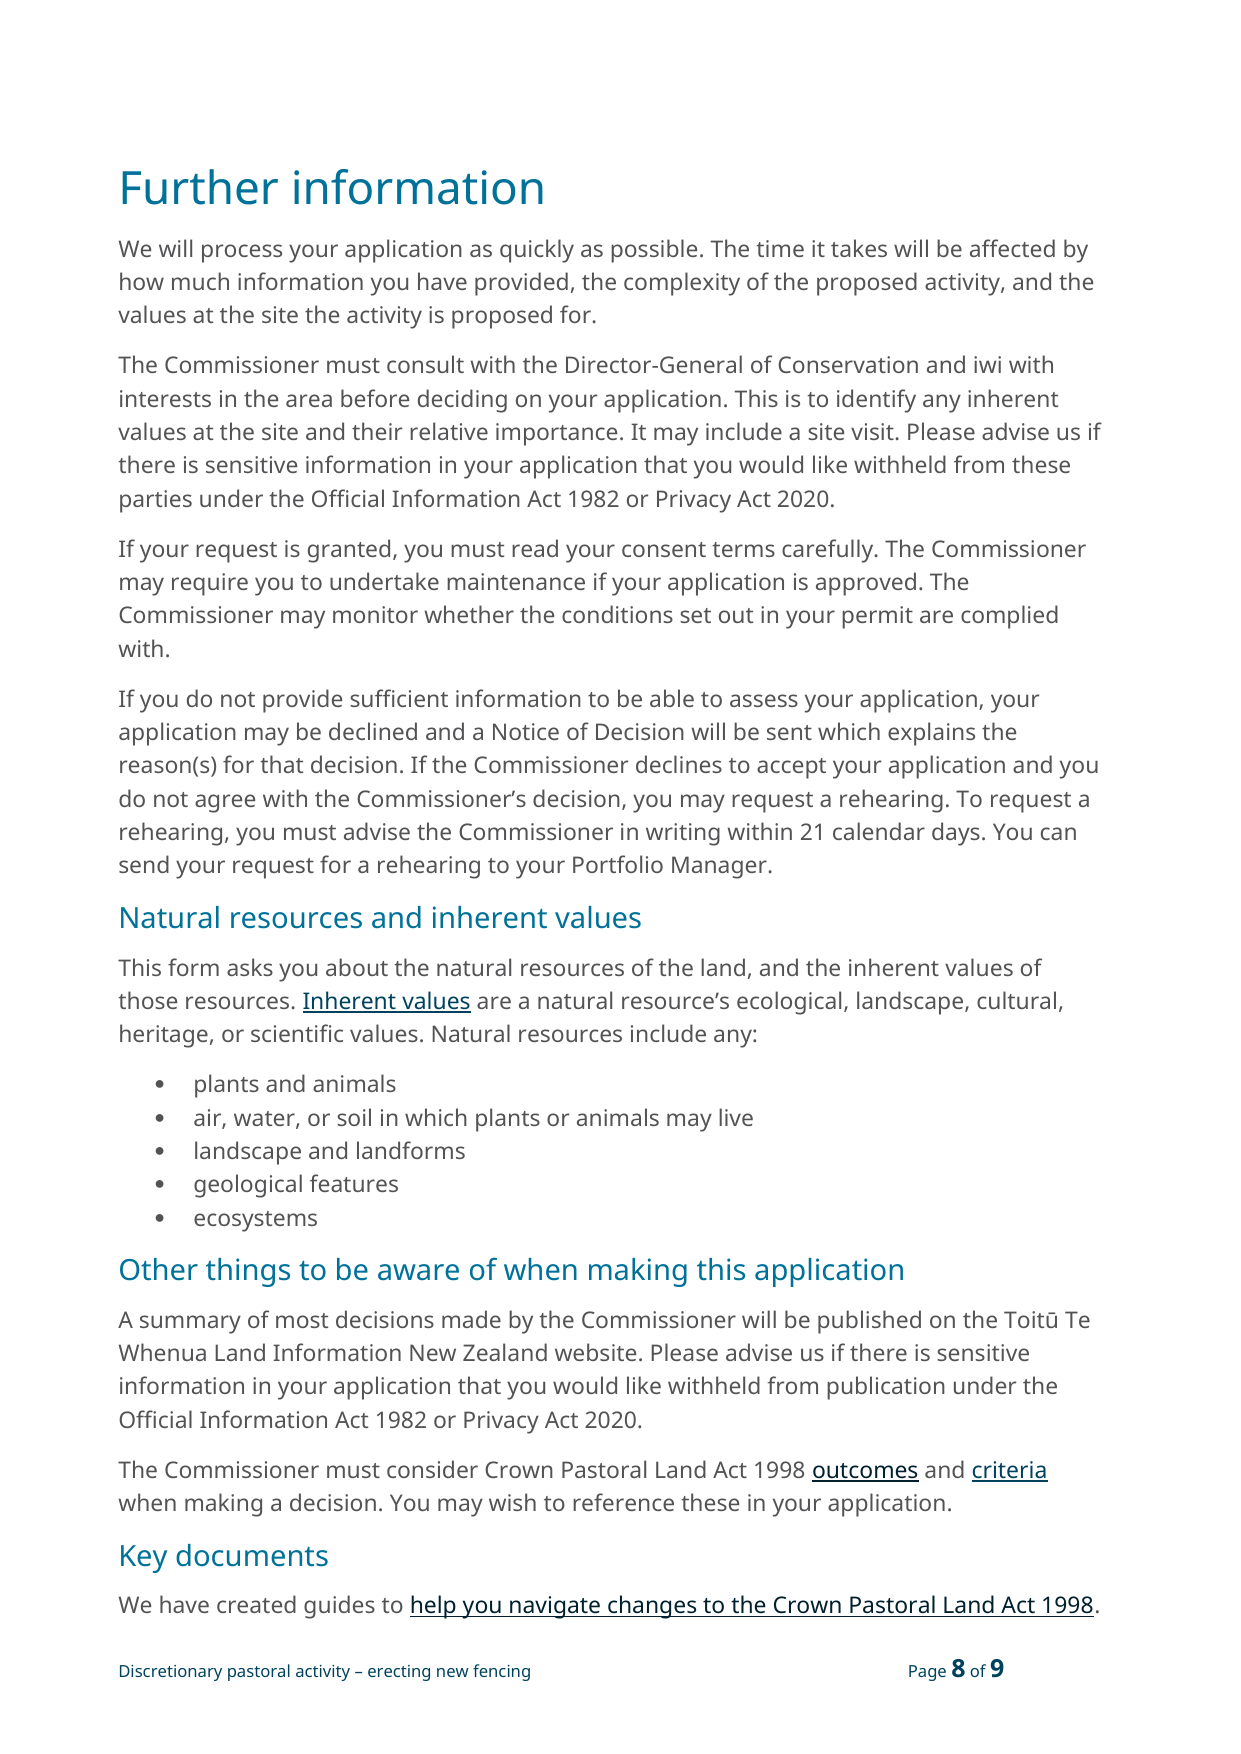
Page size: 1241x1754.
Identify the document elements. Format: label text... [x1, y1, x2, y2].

list ecosystems [156, 1199, 1107, 1233]
text If you do not provide sufficient information to be able to assess your application, your application may be declined and a Notice of Decision will be sent which explains the reason(s) for that decision. If the Commissioner declines to accept your application and you do not agree with the Commissioner’s decision, you may request a rehearing. To request a rehearing, you must advise the Commissioner in writing within 21 calendar days. You can send your request for a rehearing to your Portfolio Manager. [118, 681, 1107, 881]
subtitle Natural resources and inherent values [118, 897, 1107, 937]
text A summary of most decisions made by the Commissioner will be published on the Toitū Te Whenua Land Information New Zealand website. Please advise us if there is sensitive information in your application that you would like withheld from publication under the Official Information Act 1982 or Privacy Act 2020. [118, 1302, 1107, 1435]
text The Commissioner must consult with the Director-General of Conservation and iwi with interests in the area before deciding on your application. This is to identify any inherent values at the site and their relative importance. It may include a site visit. Please advise us if there is sensitive information in your application that you would like withheld from these parties under the Official Information Act 1982 or Privacy Act 2020. [118, 347, 1107, 514]
text If your request is granted, you must read your consent terms carefully. The Commissioner may require you to undertake maintenance if your application is approved. The Commissioner may monitor whether the conditions set out in your permit are complied with. [118, 531, 1107, 664]
list air, water, or soil in which plants or animals may live [156, 1099, 1107, 1133]
list plants and animals [156, 1066, 1107, 1099]
subtitle Further information [118, 156, 1107, 218]
text We have created guides to help you navigate changes to the Crown Pastoral Land Act 1998. [118, 1587, 1107, 1620]
text The Commissioner must consider Crown Pastoral Land Act 1998 outcomes and criteria when making a decision. You may wish to reference these in your application. [118, 1452, 1107, 1518]
picture [227, 1668, 231, 1681]
list geological features [156, 1166, 1107, 1199]
list landscape and landforms [156, 1133, 1107, 1166]
text This form asks you about the natural resources of the land, and the inherent values of those resources. Inherent values are a natural resource’s ecological, landscape, cultural, heritage, or scientific values. Natural resources include any: [118, 949, 1107, 1049]
text We will process your application as quickly as possible. The time it takes will be affected by how much information you have provided, the complexity of the proposed activity, and the values at the site the activity is proposed for. [118, 231, 1107, 331]
subtitle Other things to be aware of when making this application [118, 1249, 1107, 1289]
subtitle Key documents [118, 1535, 1107, 1574]
